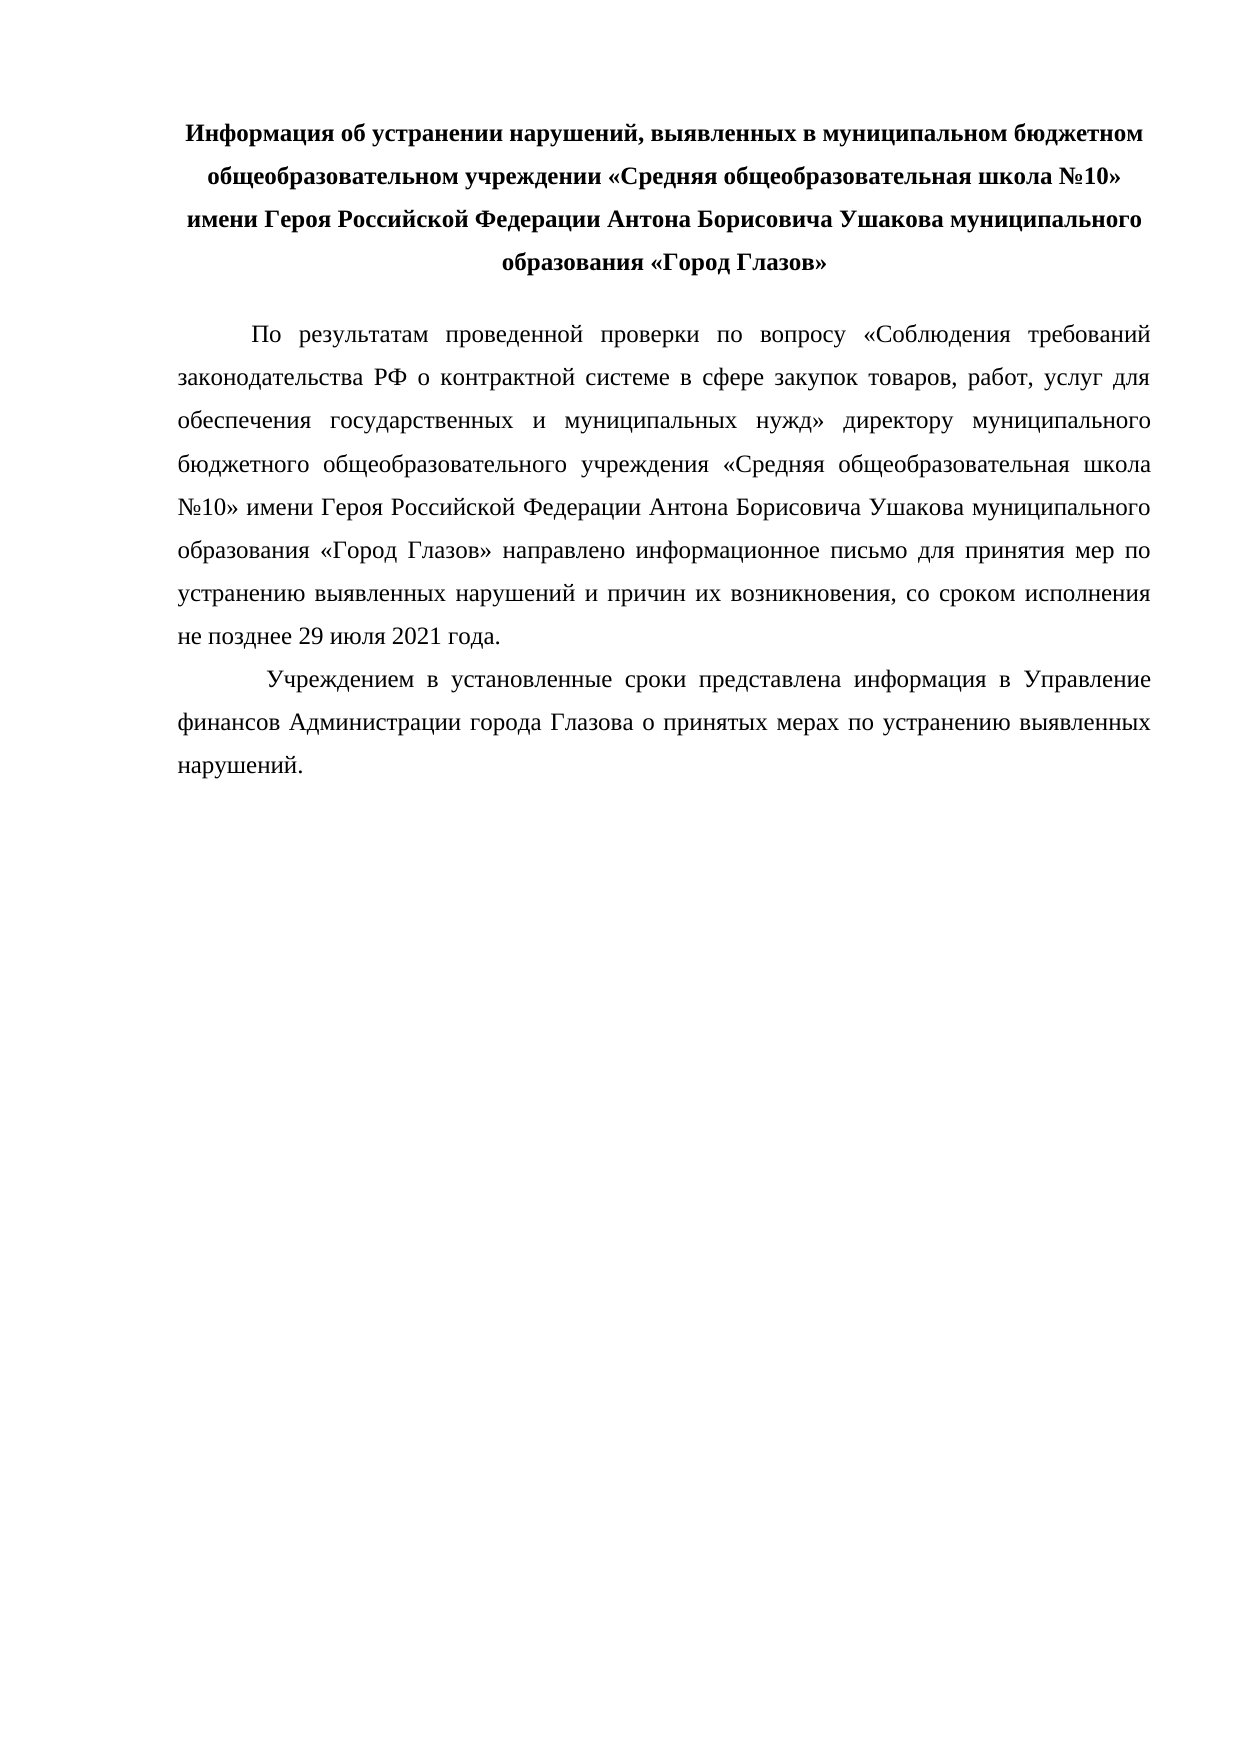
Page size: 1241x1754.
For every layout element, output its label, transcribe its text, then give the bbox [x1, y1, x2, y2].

text Учреждением в установленные сроки представлена информация в Управление финансов Администрации города Глазова о принятых мерах по устранению выявленных нарушений. [177, 664, 1152, 779]
text Информация об устранении нарушений, выявленных в муниципальном бюджетном общеобразовательном учреждении «Средняя общеобразовательная школа №10» имени Героя Российской Федерации Антона Борисовича Ушакова муниципального образования «Город Глазов» [177, 118, 1152, 276]
text По результатам проведенной проверки по вопросу «Соблюдения требований законодательства РФ о контрактной системе в сфере закупок товаров, работ, услуг для обеспечения государственных и муниципальных нужд» директору муниципального бюджетного общеобразовательного учреждения «Средняя общеобразовательная школа №10» имени Героя Российской Федерации Антона Борисовича Ушакова муниципального образования «Город Глазов» направлено информационное письмо для принятия мер по устранению выявленных нарушений и причин их возникновения, со сроком исполнения не позднее 29 июля 2021 года. [177, 319, 1152, 650]
